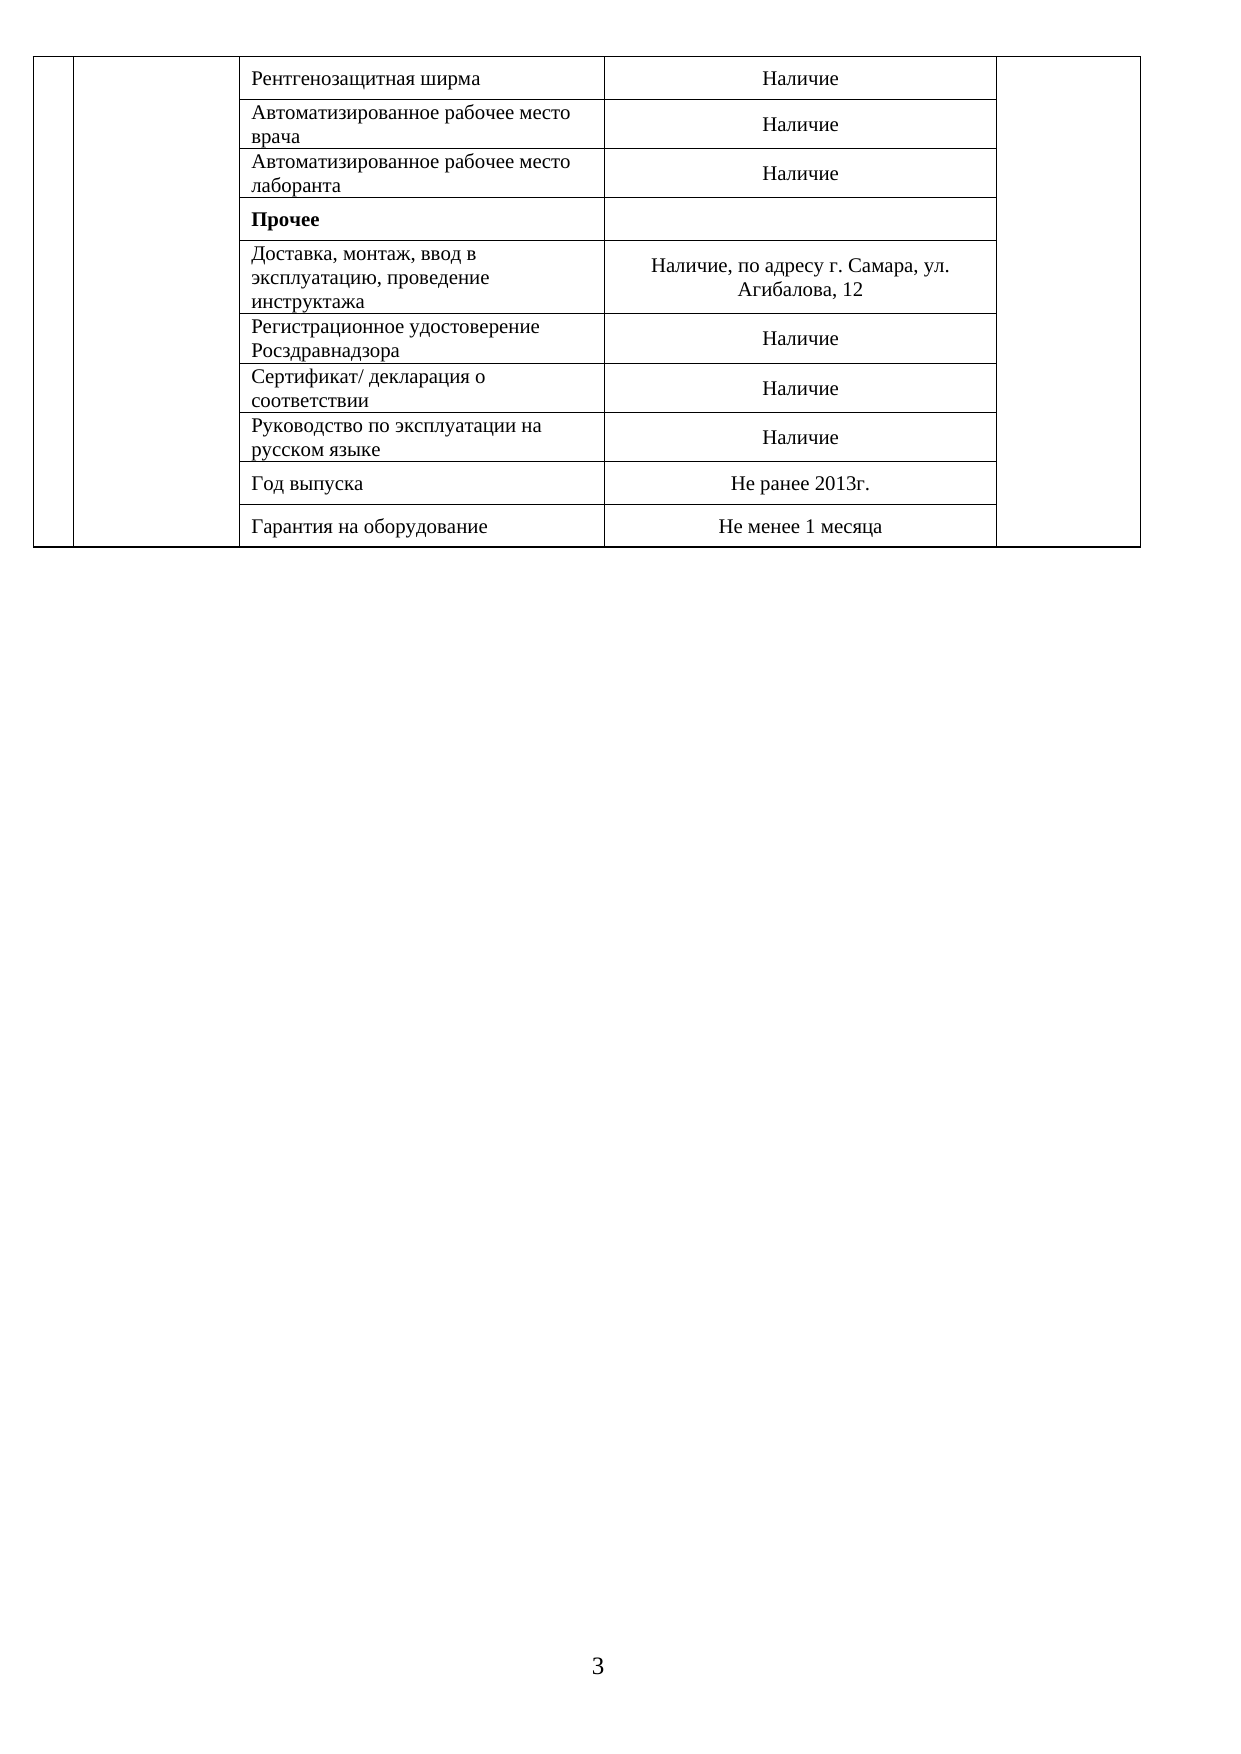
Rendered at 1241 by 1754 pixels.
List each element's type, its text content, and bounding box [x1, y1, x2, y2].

table_cell Наличие [605, 57, 996, 99]
table_cell [605, 198, 996, 240]
table_cell Наличие [605, 413, 996, 461]
table_cell Регистрационное удостоверение Росздравнадзора [240, 314, 604, 362]
table_cell Наличие, по адресу г. Самара, ул. Агибалова, 12 [605, 241, 996, 313]
table_cell Наличие [605, 149, 996, 197]
table_cell Гарантия на оборудование [240, 505, 604, 546]
table_cell Год выпуска [240, 462, 604, 504]
table_cell Не ранее 2013г. [605, 462, 996, 504]
table_cell Наличие [605, 314, 996, 362]
table_cell Доставка, монтаж, ввод в эксплуатацию, проведение инструктажа [240, 241, 604, 313]
table_cell Автоматизированное рабочее место врача [240, 100, 604, 148]
table_cell Руководство по эксплуатации на русском языке [240, 413, 604, 461]
table_cell Рентгенозащитная ширма [240, 57, 604, 99]
table_cell Не менее 1 месяца [605, 505, 996, 546]
table_cell Наличие [605, 100, 996, 148]
table_cell Сертификат/ декларация о соответствии [240, 364, 604, 412]
table_cell Автоматизированное рабочее место лаборанта [240, 149, 604, 197]
table_cell Прочее [240, 198, 604, 240]
table_cell Наличие [605, 364, 996, 412]
